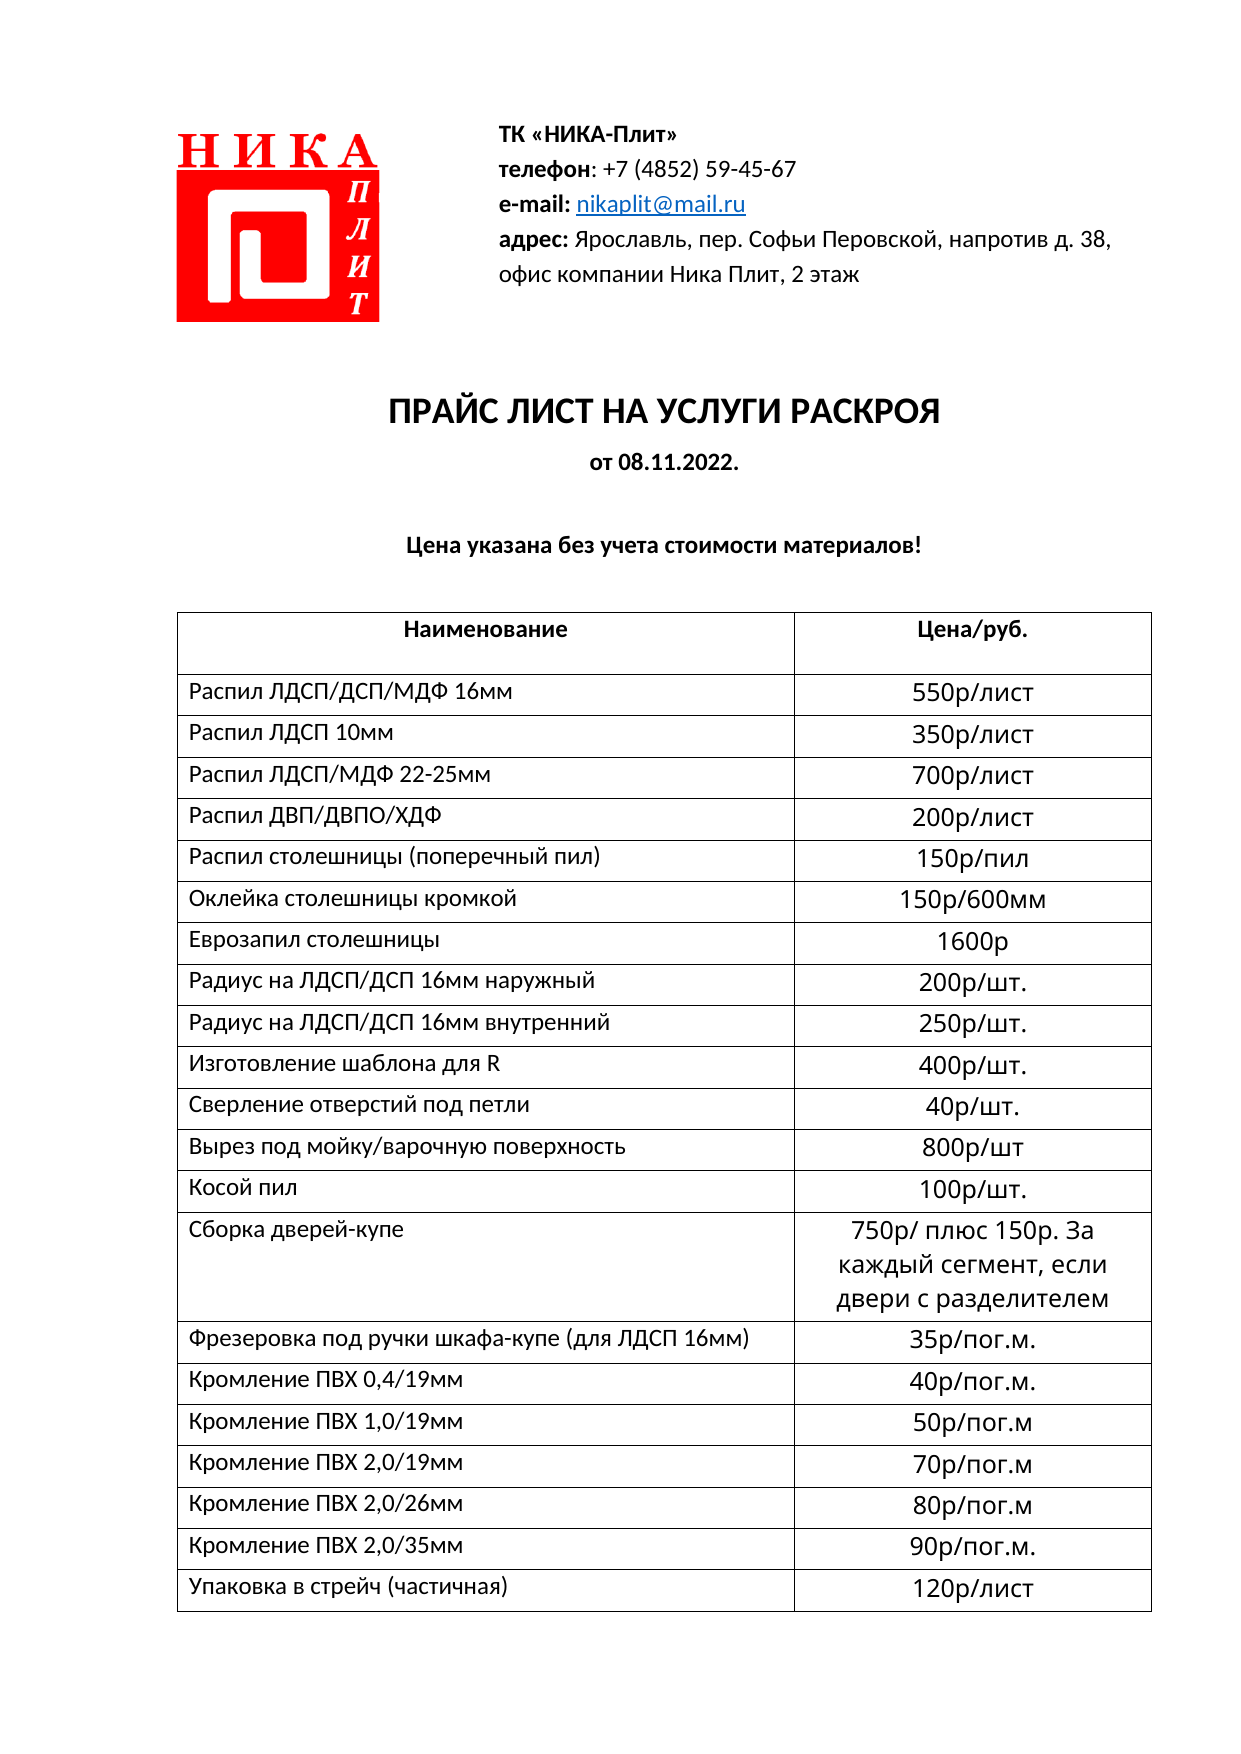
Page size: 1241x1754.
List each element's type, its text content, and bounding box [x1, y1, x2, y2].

table_cell 70р/пог.м [795, 1446, 1151, 1487]
table_cell Изготовление шаблона для R [178, 1047, 794, 1088]
table_cell 350р/лист [795, 716, 1151, 757]
table_cell 550р/лист [795, 675, 1151, 715]
table_cell 750р/ плюс 150р. За каждый сегмент, если двери с разделителем [795, 1213, 1151, 1321]
table_cell Кромление ПВХ 2,0/19мм [178, 1446, 794, 1487]
text ПРАЙС ЛИСТ НА УСЛУГИ РАСКРОЯ [177, 387, 1152, 433]
table_cell Сверление отверстий под петли [178, 1089, 794, 1129]
table_cell Кромление ПВХ 2,0/26мм [178, 1488, 794, 1528]
table_cell 250р/шт. [795, 1006, 1151, 1046]
table_cell 150р/600мм [795, 882, 1151, 922]
table_cell 1600р [795, 923, 1151, 963]
table_cell 150р/пил [795, 841, 1151, 881]
table_cell 80р/пог.м [795, 1488, 1151, 1528]
table_cell 120р/лист [795, 1570, 1151, 1611]
table_cell 700р/лист [795, 758, 1151, 798]
table_cell Распил ЛДСП/ДСП/МДФ 16мм [178, 675, 794, 715]
table_header ТК «НИКА-Плит» телефон: +7 (4852) 59-45-67 e-mail: nikaplit@mail.ru адрес: Ярославль, пер. Софьи Перовской, напротив д. 38, офис компании Ника Плит, 2 этаж [487, 118, 1151, 338]
table_cell Фрезеровка под ручки шкафа-купе (для ЛДСП 16мм) [178, 1322, 794, 1362]
table_cell 800р/шт [795, 1130, 1151, 1170]
table_cell Распил столешницы (поперечный пил) [178, 841, 794, 881]
table_cell Сборка дверей-купе [178, 1213, 794, 1321]
table_cell Радиус на ЛДСП/ДСП 16мм наружный [178, 965, 794, 1005]
table_cell 200р/лист [795, 799, 1151, 839]
table_cell 40р/пог.м. [795, 1364, 1151, 1404]
table_cell Распил ЛДСП 10мм [178, 716, 794, 757]
table_cell 100р/шт. [795, 1171, 1151, 1212]
table_cell Оклейка столешницы кромкой [178, 882, 794, 922]
table_cell 35р/пог.м. [795, 1322, 1151, 1362]
text Цена указана без учета стоимости материалов! [177, 529, 1152, 560]
table_header Наименование [178, 613, 794, 674]
table_cell Упаковка в стрейч (частичная) [178, 1570, 794, 1611]
table_header Цена/руб. [795, 613, 1151, 674]
table_header [177, 118, 487, 338]
table_cell Кромление ПВХ 1,0/19мм [178, 1405, 794, 1445]
table_cell 400р/шт. [795, 1047, 1151, 1088]
table_cell Вырез под мойку/варочную поверхность [178, 1130, 794, 1170]
table_cell Еврозапил столешницы [178, 923, 794, 963]
table_cell 200р/шт. [795, 965, 1151, 1005]
table_cell 90р/пог.м. [795, 1529, 1151, 1569]
table_cell Распил ЛДСП/МДФ 22-25мм [178, 758, 794, 798]
table_cell 50р/пог.м [795, 1405, 1151, 1445]
table_cell Распил ДВП/ДВПО/ХДФ [178, 799, 794, 839]
table_cell Кромление ПВХ 0,4/19мм [178, 1364, 794, 1404]
table_cell 40р/шт. [795, 1089, 1151, 1129]
table_cell Кромление ПВХ 2,0/35мм [178, 1529, 794, 1569]
text от 08.11.2022. [177, 446, 1152, 477]
table_cell Радиус на ЛДСП/ДСП 16мм внутренний [178, 1006, 794, 1046]
table_cell Косой пил [178, 1171, 794, 1212]
